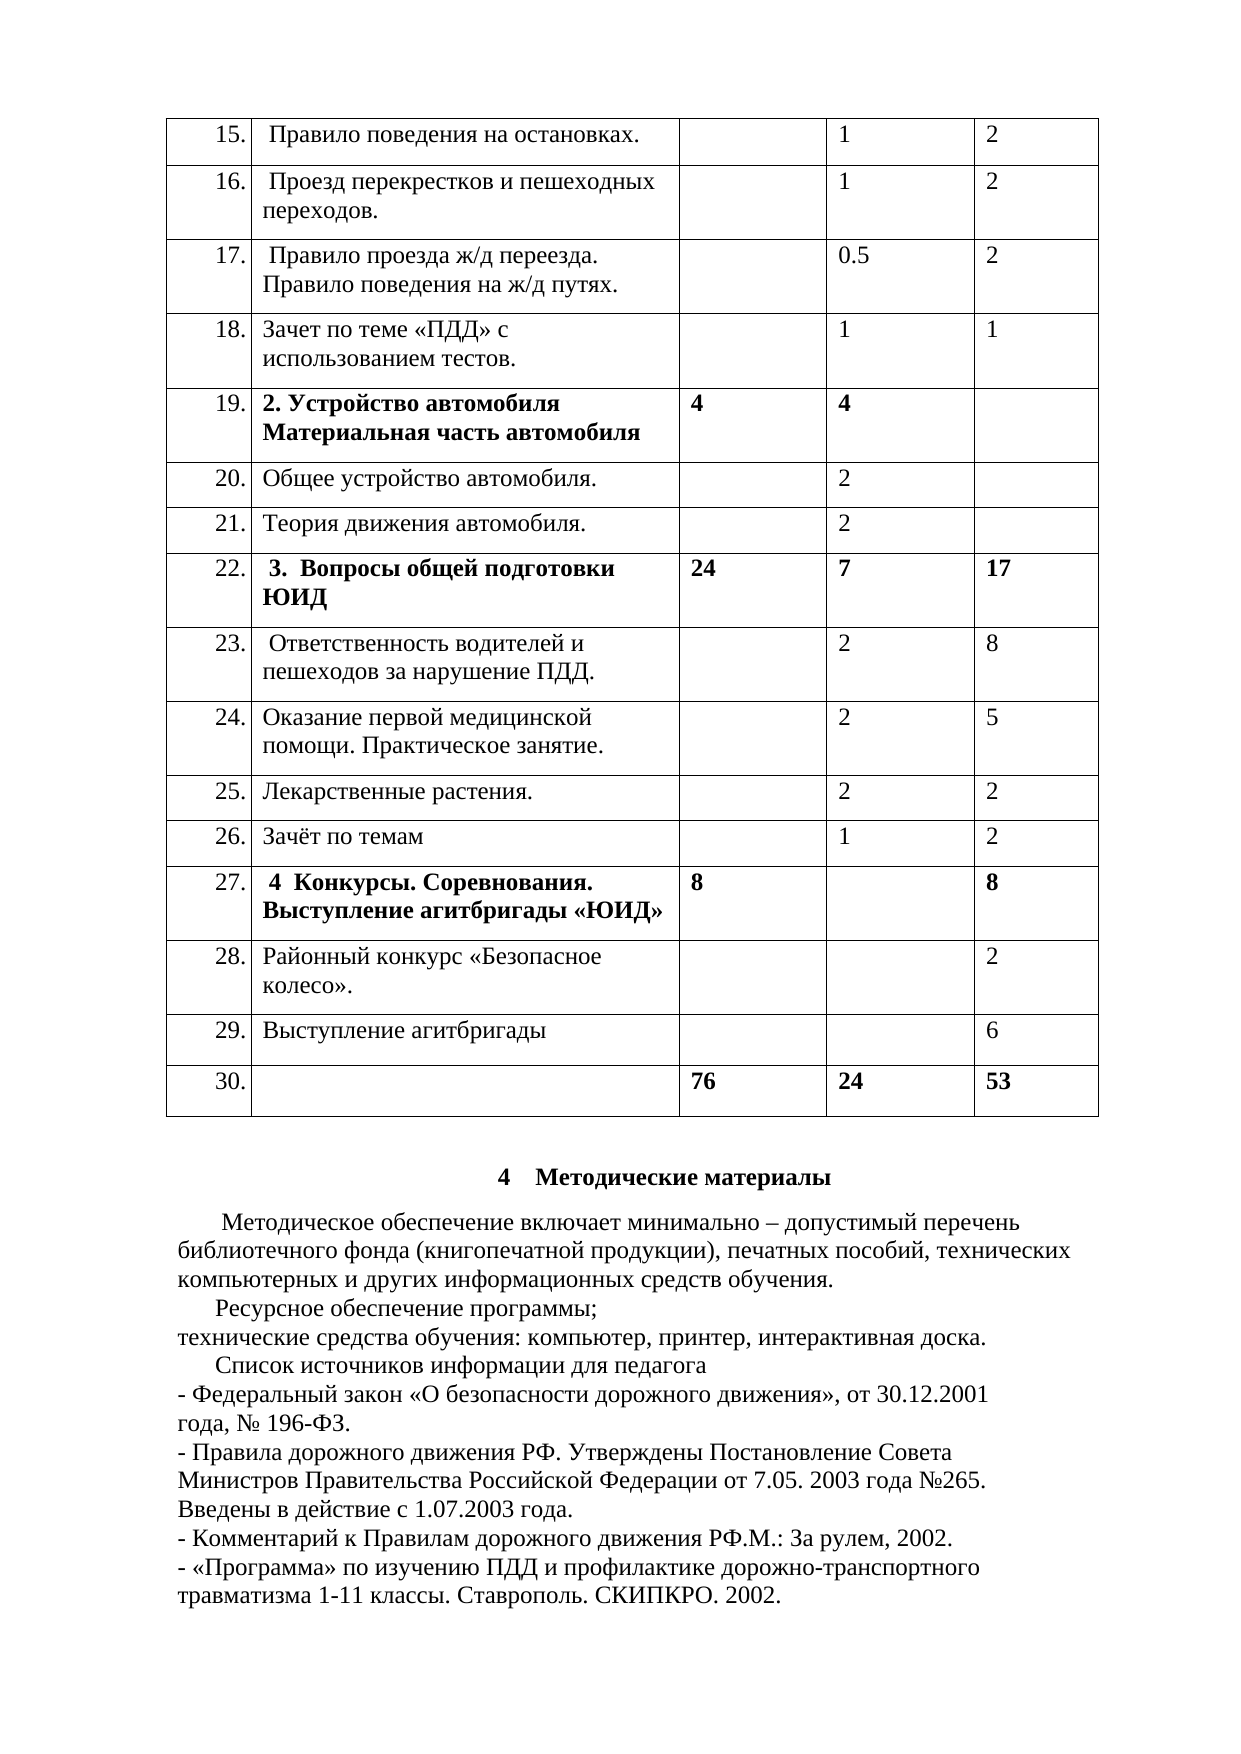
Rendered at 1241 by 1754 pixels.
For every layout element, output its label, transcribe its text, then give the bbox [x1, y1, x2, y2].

table_cell Проезд перекрестков и пешеходных переходов. [252, 166, 679, 239]
table_cell 17 [975, 554, 1098, 627]
text Ресурсное обеспечение программы; [177, 1293, 1152, 1322]
table_cell [827, 867, 974, 940]
text - Комментарий к Правилам дорожного движения РФ.М.: За рулем, 2002. [177, 1523, 1152, 1552]
table_cell 2 [975, 119, 1098, 165]
table_cell [167, 821, 251, 866]
text технические средства обучения: компьютер, принтер, интерактивная доска. [177, 1322, 1152, 1350]
table_cell Зачет по теме «ПДД» с использованием тестов. [252, 314, 679, 387]
text Методическое обеспечение включает минимально – допустимый перечень библиотечного фонда (книгопечатной продукции), печатных пособий, технических компьютерных и других информационных средств обучения. [177, 1207, 1152, 1293]
table_cell 2 [975, 941, 1098, 1014]
table_cell [167, 702, 251, 775]
table_cell 24 [827, 1066, 974, 1116]
text Введены в действие с 1.07.2003 года. [177, 1494, 1152, 1523]
table_cell 1 [827, 166, 974, 239]
text - Правила дорожного движения РФ. Утверждены Постановление Совета [177, 1437, 1152, 1465]
table_cell 3. Вопросы общей подготовки ЮИД [252, 554, 679, 627]
table_cell 1 [975, 314, 1098, 387]
table_cell 2 [975, 776, 1098, 820]
table_cell [680, 119, 826, 165]
table_cell [167, 314, 251, 387]
table_cell 2 [827, 628, 974, 701]
table_cell [252, 1066, 679, 1116]
table_cell 76 [680, 1066, 826, 1116]
table_cell [680, 941, 826, 1014]
table_cell [167, 463, 251, 507]
text Список источников информации для педагога [177, 1350, 1152, 1379]
table_cell [680, 821, 826, 866]
table_cell 2 [975, 166, 1098, 239]
table_cell Правило поведения на остановках. [252, 119, 679, 165]
table_cell 2 [827, 702, 974, 775]
table_cell [827, 941, 974, 1014]
table_cell [167, 628, 251, 701]
table_cell [167, 776, 251, 820]
table_cell [167, 941, 251, 1014]
text Министров Правительства Российской Федерации от 7.05. 2003 года №265. [177, 1465, 1152, 1494]
table_cell [680, 702, 826, 775]
table_cell Ответственность водителей и пешеходов за нарушение ПДД. [252, 628, 679, 701]
table_cell 6 [975, 1015, 1098, 1065]
table_cell 8 [680, 867, 826, 940]
table_cell [975, 389, 1098, 462]
table_cell 24 [680, 554, 826, 627]
table_cell [167, 1015, 251, 1065]
table_cell [680, 314, 826, 387]
text - Федеральный закон «О безопасности дорожного движения», от 30.12.2001 [177, 1379, 1152, 1408]
text - «Программа» по изучению ПДД и профилактике дорожно-транспортного [177, 1552, 1152, 1580]
table_cell 4 [827, 389, 974, 462]
table_cell [680, 776, 826, 820]
table_cell 4 [680, 389, 826, 462]
table_cell Оказание первой медицинской помощи. Практическое занятие. [252, 702, 679, 775]
table_cell 1 [827, 119, 974, 165]
text травматизма 1-11 классы. Ставрополь. СКИПКРО. 2002. [177, 1580, 1152, 1609]
table_cell [680, 628, 826, 701]
table_cell [167, 389, 251, 462]
table_cell 53 [975, 1066, 1098, 1116]
table_cell 5 [975, 702, 1098, 775]
table_cell [167, 119, 251, 165]
table_cell [680, 463, 826, 507]
table_cell [680, 1015, 826, 1065]
table_cell [975, 508, 1098, 552]
table_cell 1 [827, 821, 974, 866]
table_cell 2 [827, 776, 974, 820]
table_cell 8 [975, 628, 1098, 701]
table_cell 0.5 [827, 240, 974, 313]
table_cell [680, 240, 826, 313]
table_cell 2 [975, 821, 1098, 866]
table_cell [167, 867, 251, 940]
table_cell 2 [827, 463, 974, 507]
table_cell [975, 463, 1098, 507]
table_cell 2 [975, 240, 1098, 313]
table_cell [680, 166, 826, 239]
table_cell 1 [827, 314, 974, 387]
table_cell [167, 1066, 251, 1116]
table_cell [680, 508, 826, 552]
table_cell [167, 554, 251, 627]
table_cell Лекарственные растения. [252, 776, 679, 820]
table_cell Зачёт по темам [252, 821, 679, 866]
text года, № 196-ФЗ. [177, 1408, 1152, 1437]
table_cell [167, 508, 251, 552]
table_cell 2. Устройство автомобиля Материальная часть автомобиля [252, 389, 679, 462]
table_cell 2 [827, 508, 974, 552]
table_cell Выступление агитбригады [252, 1015, 679, 1065]
table_cell 4 Конкурсы. Соревнования. Выступление агитбригады «ЮИД» [252, 867, 679, 940]
table_cell [827, 1015, 974, 1065]
table_cell [167, 166, 251, 239]
table_cell Районный конкурс «Безопасное колесо». [252, 941, 679, 1014]
list Методические материалы [177, 1162, 1152, 1191]
table_cell Теория движения автомобиля. [252, 508, 679, 552]
table_cell 8 [975, 867, 1098, 940]
table_cell 7 [827, 554, 974, 627]
table_cell Общее устройство автомобиля. [252, 463, 679, 507]
table_cell Правило проезда ж/д переезда. Правило поведения на ж/д путях. [252, 240, 679, 313]
table_cell [167, 240, 251, 313]
